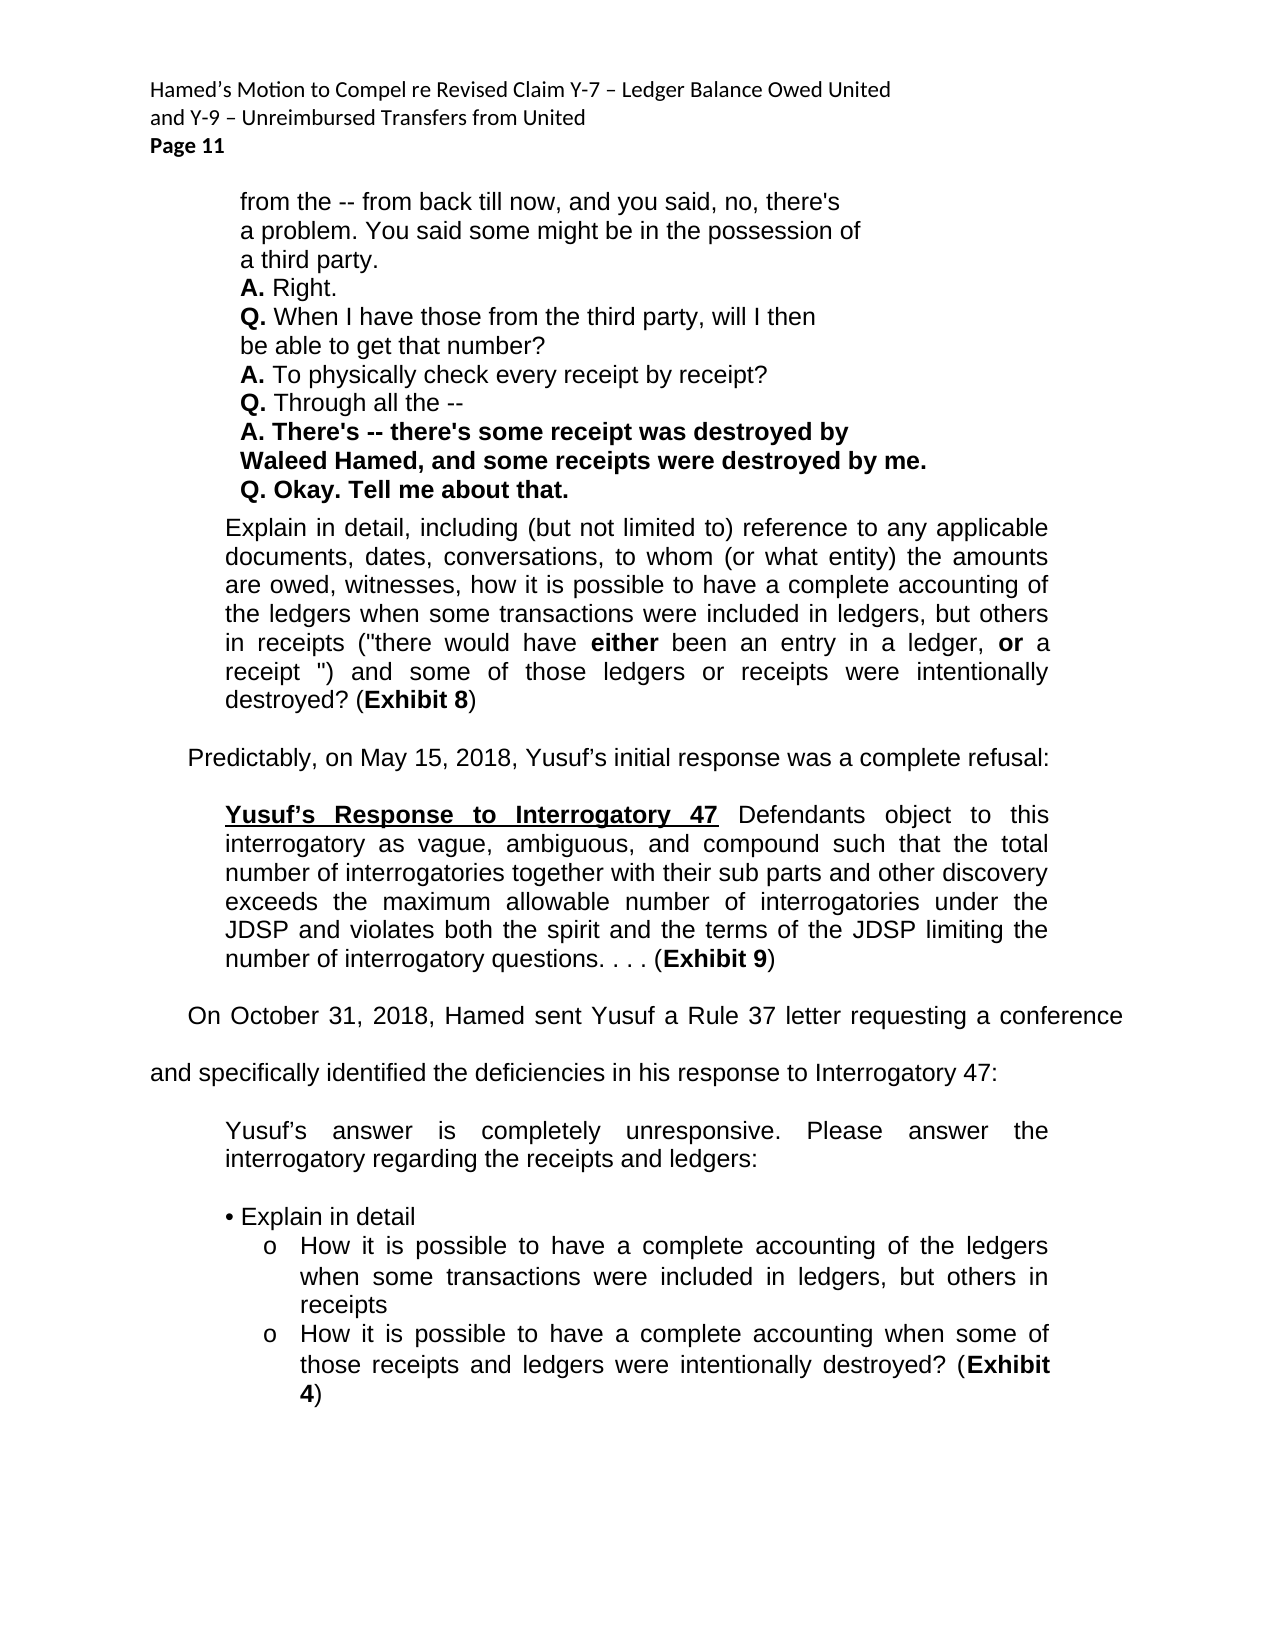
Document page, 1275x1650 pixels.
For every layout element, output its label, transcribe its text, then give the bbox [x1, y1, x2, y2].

text A. There's -- there's some receipt was destroyed by [240, 417, 1050, 446]
text Q. Okay. Tell me about that. [240, 474, 1050, 503]
text On October 31, 2018, Hamed sent Yusuf a Rule 37 letter requesting a conference and specifically identified the deficiencies in his response to Interrogatory 47: [150, 1001, 1125, 1087]
text Yusuf’s answer is completely unresponsive. Please answer the interrogatory regarding the receipts and ledgers: [225, 1116, 1050, 1173]
text a problem. You said some might be in the possession of [240, 216, 1050, 244]
text be able to get that number? [240, 331, 1050, 359]
text Q. Through all the -- [240, 388, 1050, 417]
text A. To physically check every receipt by receipt? [240, 359, 1050, 388]
text Waleed Hamed, and some receipts were destroyed by me. [240, 446, 1050, 474]
text from the -- from back till now, and you said, no, there's [240, 187, 1050, 216]
list How it is possible to have a complete accounting of the ledgers when some transactions were included in ledgers, but others in receipts [262, 1231, 1050, 1319]
list How it is possible to have a complete accounting when some of those receipts and ledgers were intentionally destroyed? (Exhibit 4) [262, 1319, 1050, 1407]
text Explain in detail, including (but not limited to) reference to any applicable documents, dates, conversations, to whom (or what entity) the amounts are owed, witnesses, how it is possible to have a complete accounting of the ledgers when some transactions were included in ledgers, but others in receipts ("there would have either been an entry in a ledger, or a receipt ") and some of those ledgers or receipts were intentionally destroyed? (Exhibit 8) [225, 513, 1050, 714]
text A. Right. [240, 273, 1050, 302]
text a third party. [240, 244, 1050, 273]
text Predictably, on May 15, 2018, Yusuf’s initial response was a complete refusal: [150, 743, 1125, 772]
text • Explain in detail [225, 1202, 1050, 1231]
text Yusuf’s Response to Interrogatory 47 Defendants object to this interrogatory as vague, ambiguous, and compound such that the total number of interrogatories together with their sub parts and other discovery exceeds the maximum allowable number of interrogatories under the JDSP and violates both the spirit and the terms of the JDSP limiting the number of interrogatory questions. . . . (Exhibit 9) [225, 801, 1050, 973]
text Q. When I have those from the third party, will I then [240, 302, 1050, 331]
